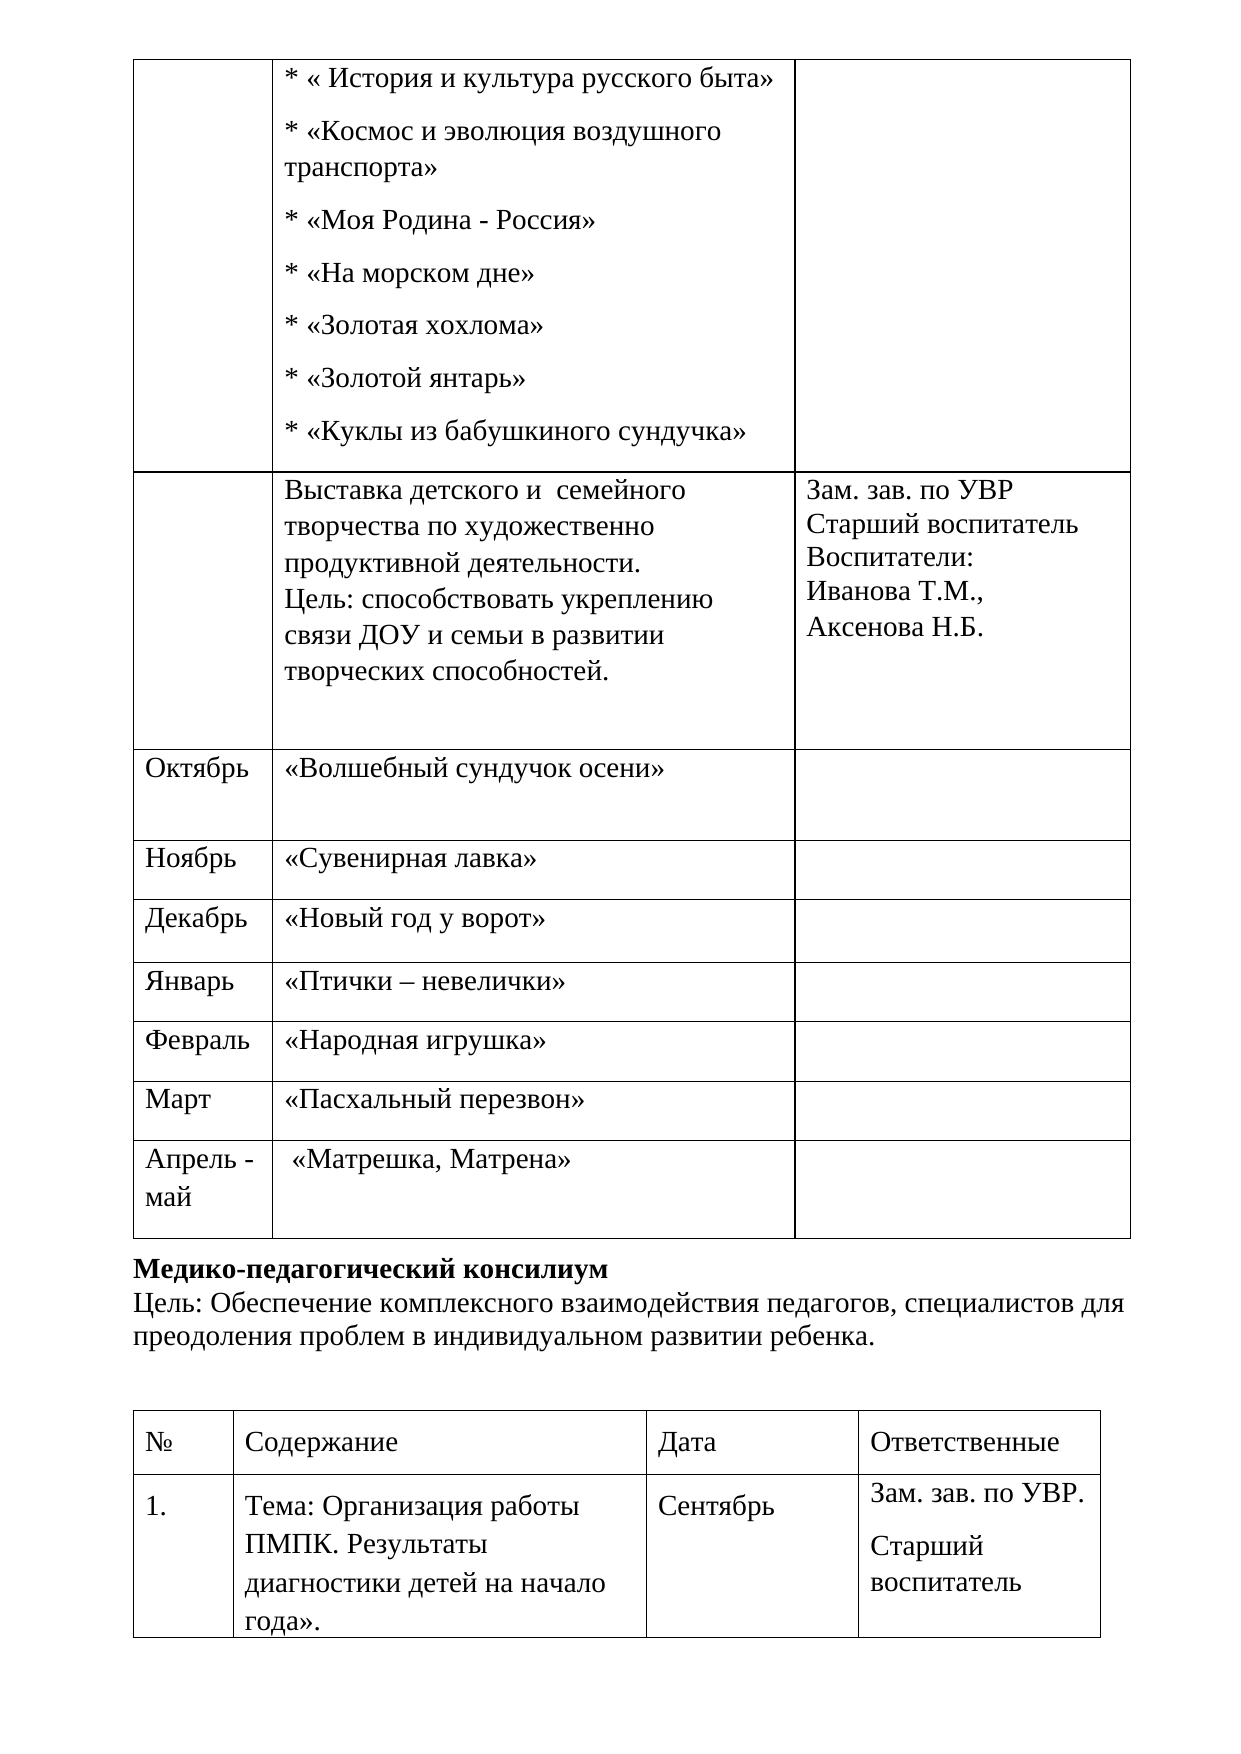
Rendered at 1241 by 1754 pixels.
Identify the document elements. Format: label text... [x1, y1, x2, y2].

table_cell Февраль [134, 1022, 272, 1081]
table_cell «Новый год у ворот» [273, 900, 794, 962]
table_cell «Сувенирная лавка» [273, 841, 794, 899]
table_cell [859, 1475, 1100, 1637]
table_header Содержание [234, 1411, 646, 1474]
table_cell Ноябрь [134, 841, 272, 899]
table_cell 1. [134, 1475, 233, 1637]
table_cell «Птички – невелички» [273, 963, 794, 1021]
table_cell [796, 1022, 1130, 1081]
table_cell Декабрь [134, 900, 272, 962]
table_header Ответственные [859, 1411, 1100, 1474]
table_cell Зам. зав. по УВР Старший воспитатель Воспитатели: Иванова Т.М., Аксенова Н.Б. [796, 473, 1130, 749]
table_cell Апрель - май [134, 1141, 272, 1238]
table_cell [134, 473, 272, 749]
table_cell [273, 60, 794, 471]
table_cell Март [134, 1082, 272, 1140]
table_cell «Матрешка, Матрена» [273, 1141, 794, 1238]
table_cell [796, 750, 1130, 839]
table_cell [796, 60, 1130, 471]
table_cell [796, 841, 1130, 899]
table_cell [796, 900, 1130, 962]
table_cell [134, 60, 272, 471]
text Медико-педагогический консилиум Цель: Обеспечение комплексного взаимодействия педагогов, специалистов для преодоления проблем в индивидуальном развитии ребенка. [133, 1251, 1139, 1352]
table_cell «Народная игрушка» [273, 1022, 794, 1081]
table_cell «Волшебный сундучок осени» [273, 750, 794, 839]
table_cell Октябрь [134, 750, 272, 839]
table_cell Сентябрь [647, 1475, 858, 1637]
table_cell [234, 1475, 646, 1637]
table_cell [796, 963, 1130, 1021]
table_cell [796, 1141, 1130, 1238]
table_cell Январь [134, 963, 272, 1021]
table_cell «Пасхальный перезвон» [273, 1082, 794, 1140]
table_header Дата [647, 1411, 858, 1474]
table_cell Выставка детского и семейного творчества по художественно продуктивной деятельности. Цель: способствовать укреплению связи ДОУ и семьи в развитии творческих способностей. [273, 473, 794, 749]
table_header № [134, 1411, 233, 1474]
table_cell [796, 1082, 1130, 1140]
